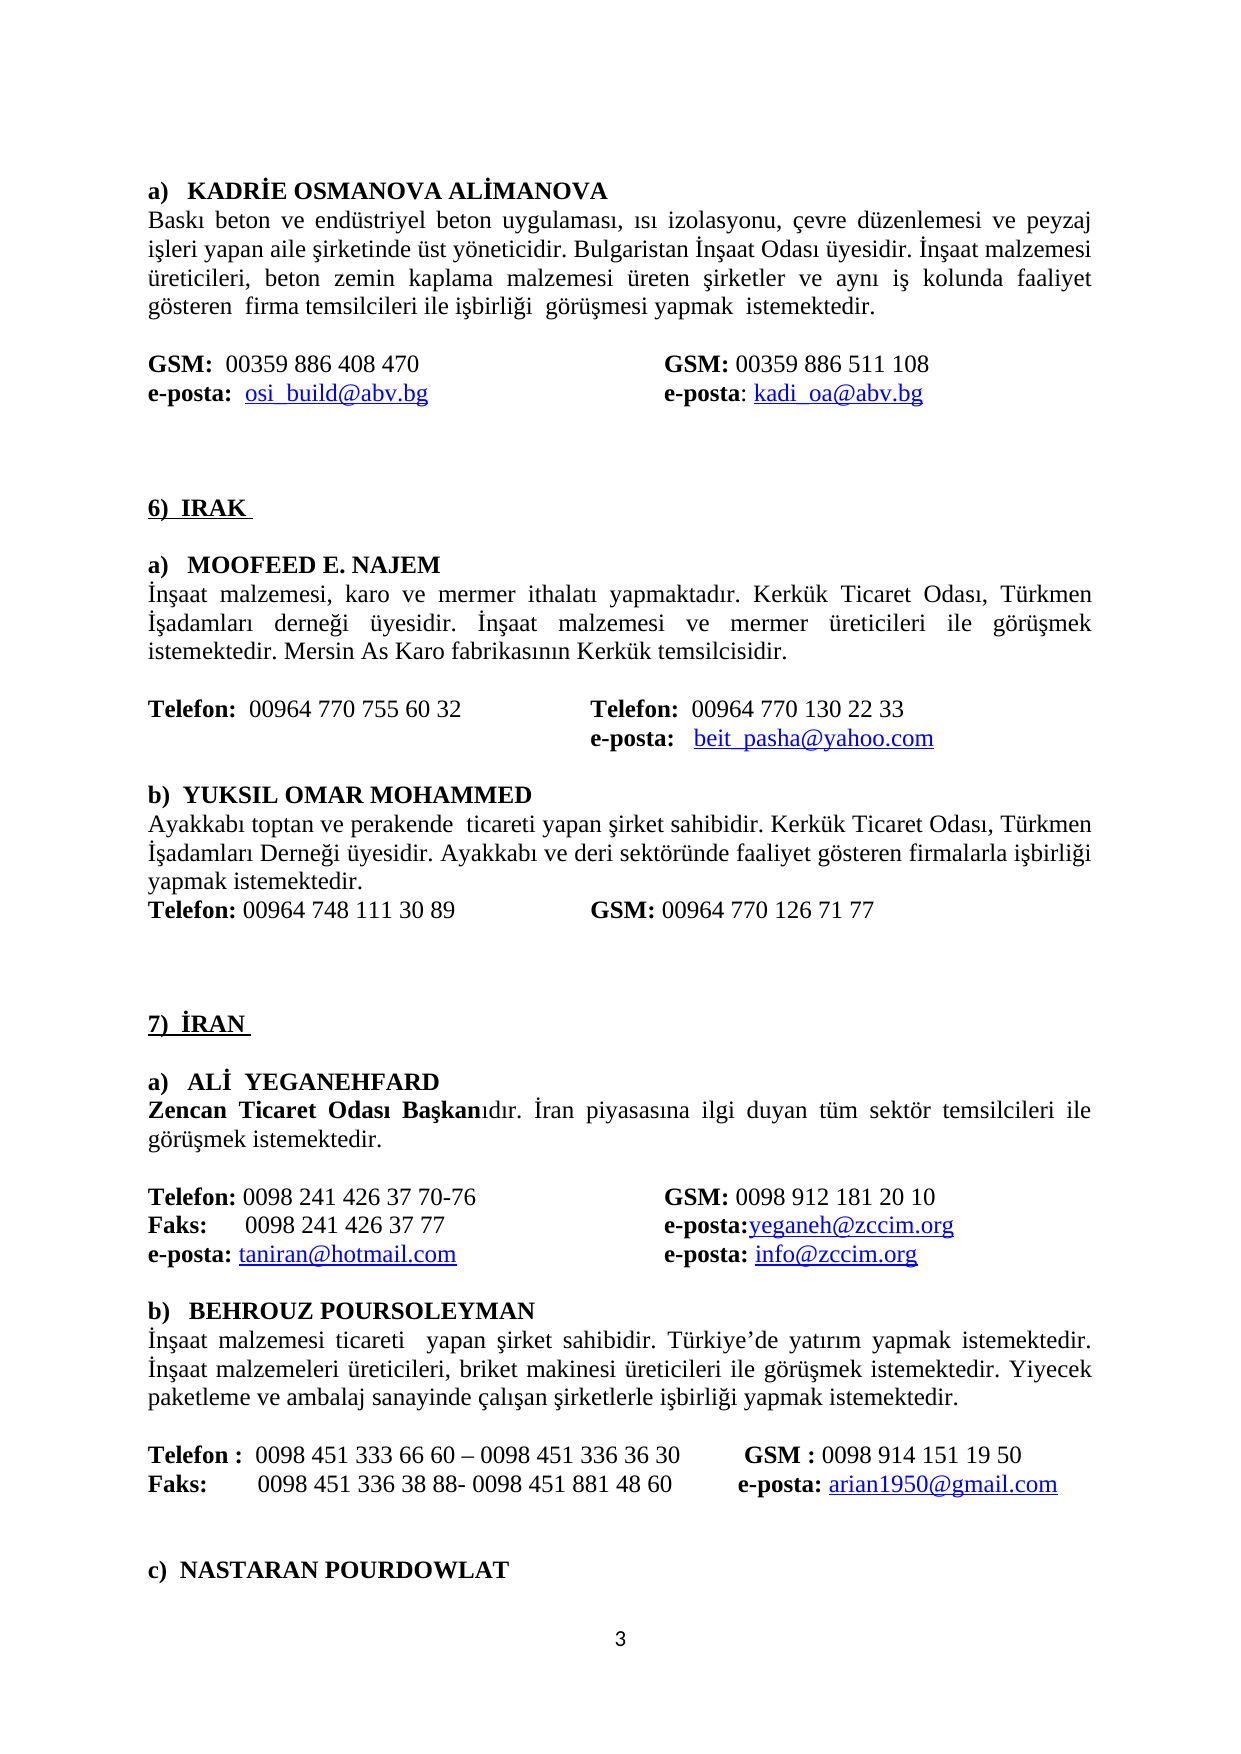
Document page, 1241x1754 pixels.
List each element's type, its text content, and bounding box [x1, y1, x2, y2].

text 6) IRAK [148, 493, 1093, 521]
text a) MOOFEED E. NAJEM [148, 550, 1093, 579]
text e-posta: taniran@hotmail.com e-posta: info@zccim.org [148, 1239, 1093, 1268]
text b) YUKSIL OMAR MOHAMMED [148, 780, 1093, 809]
text Ayakkabı toptan ve perakende ticareti yapan şirket sahibidir. Kerkük Ticaret Odası, Türkmen İşadamları Derneği üyesidir. Ayakkabı ve deri sektöründe faaliyet gösteren firmalarla işbirliği yapmak istemektedir. [148, 809, 1093, 895]
text Telefon: 00964 748 111 30 89 GSM: 00964 770 126 71 77 [148, 895, 1093, 924]
text 7) İRAN [148, 1009, 1093, 1038]
text Zencan Ticaret Odası Başkanıdır. İran piyasasına ilgi duyan tüm sektör temsilcileri ile görüşmek istemektedir. [148, 1096, 1093, 1153]
text Faks: 0098 451 336 38 88- 0098 451 881 48 60 e-posta: arian1950@gmail.com [148, 1469, 1093, 1497]
text a) ALİ YEGANEHFARD [148, 1067, 1093, 1096]
text e-posta: beit_pasha@yahoo.com [148, 723, 1093, 751]
text e-posta: osi_build@abv.bg e-posta: kadi_oa@abv.bg [148, 378, 1093, 406]
text b) BEHROUZ POURSOLEYMAN [148, 1296, 1093, 1325]
text Baskı beton ve endüstriyel beton uygulaması, ısı izolasyonu, çevre düzenlemesi ve peyzaj işleri yapan aile şirketinde üst yöneticidir. Bulgaristan İnşaat Odası üyesidir. İnşaat malzemesi üreticileri, beton zemin kaplama malzemesi üreten şirketler ve aynı iş kolunda faaliyet gösteren firma temsilcileri ile işbirliği görüşmesi yapmak istemektedir. [148, 205, 1093, 320]
text İnşaat malzemesi, karo ve mermer ithalatı yapmaktadır. Kerkük Ticaret Odası, Türkmen İşadamları derneği üyesidir. İnşaat malzemesi ve mermer üreticileri ile görüşmek istemektedir. Mersin As Karo fabrikasının Kerkük temsilcisidir. [148, 579, 1093, 665]
text Faks: 0098 241 426 37 77 e-posta:yeganeh@zccim.org [148, 1211, 1093, 1239]
text GSM: 00359 886 408 470 GSM: 00359 886 511 108 [148, 349, 1093, 378]
text c) NASTARAN POURDOWLAT [148, 1555, 1093, 1584]
text Telefon : 0098 451 333 66 60 – 0098 451 336 36 30 GSM : 0098 914 151 19 50 [148, 1440, 1093, 1469]
text a) KADRİE OSMANOVA ALİMANOVA [148, 176, 1093, 205]
text Telefon: 00964 770 755 60 32 Telefon: 00964 770 130 22 33 [148, 694, 1093, 723]
text İnşaat malzemesi ticareti yapan şirket sahibidir. Türkiye’de yatırım yapmak istemektedir. İnşaat malzemeleri üreticileri, briket makinesi üreticileri ile görüşmek istemektedir. Yiyecek paketleme ve ambalaj sanayinde çalışan şirketlerle işbirliği yapmak istemektedir. [148, 1325, 1093, 1411]
text Telefon: 0098 241 426 37 70-76 GSM: 0098 912 181 20 10 [148, 1182, 1093, 1211]
